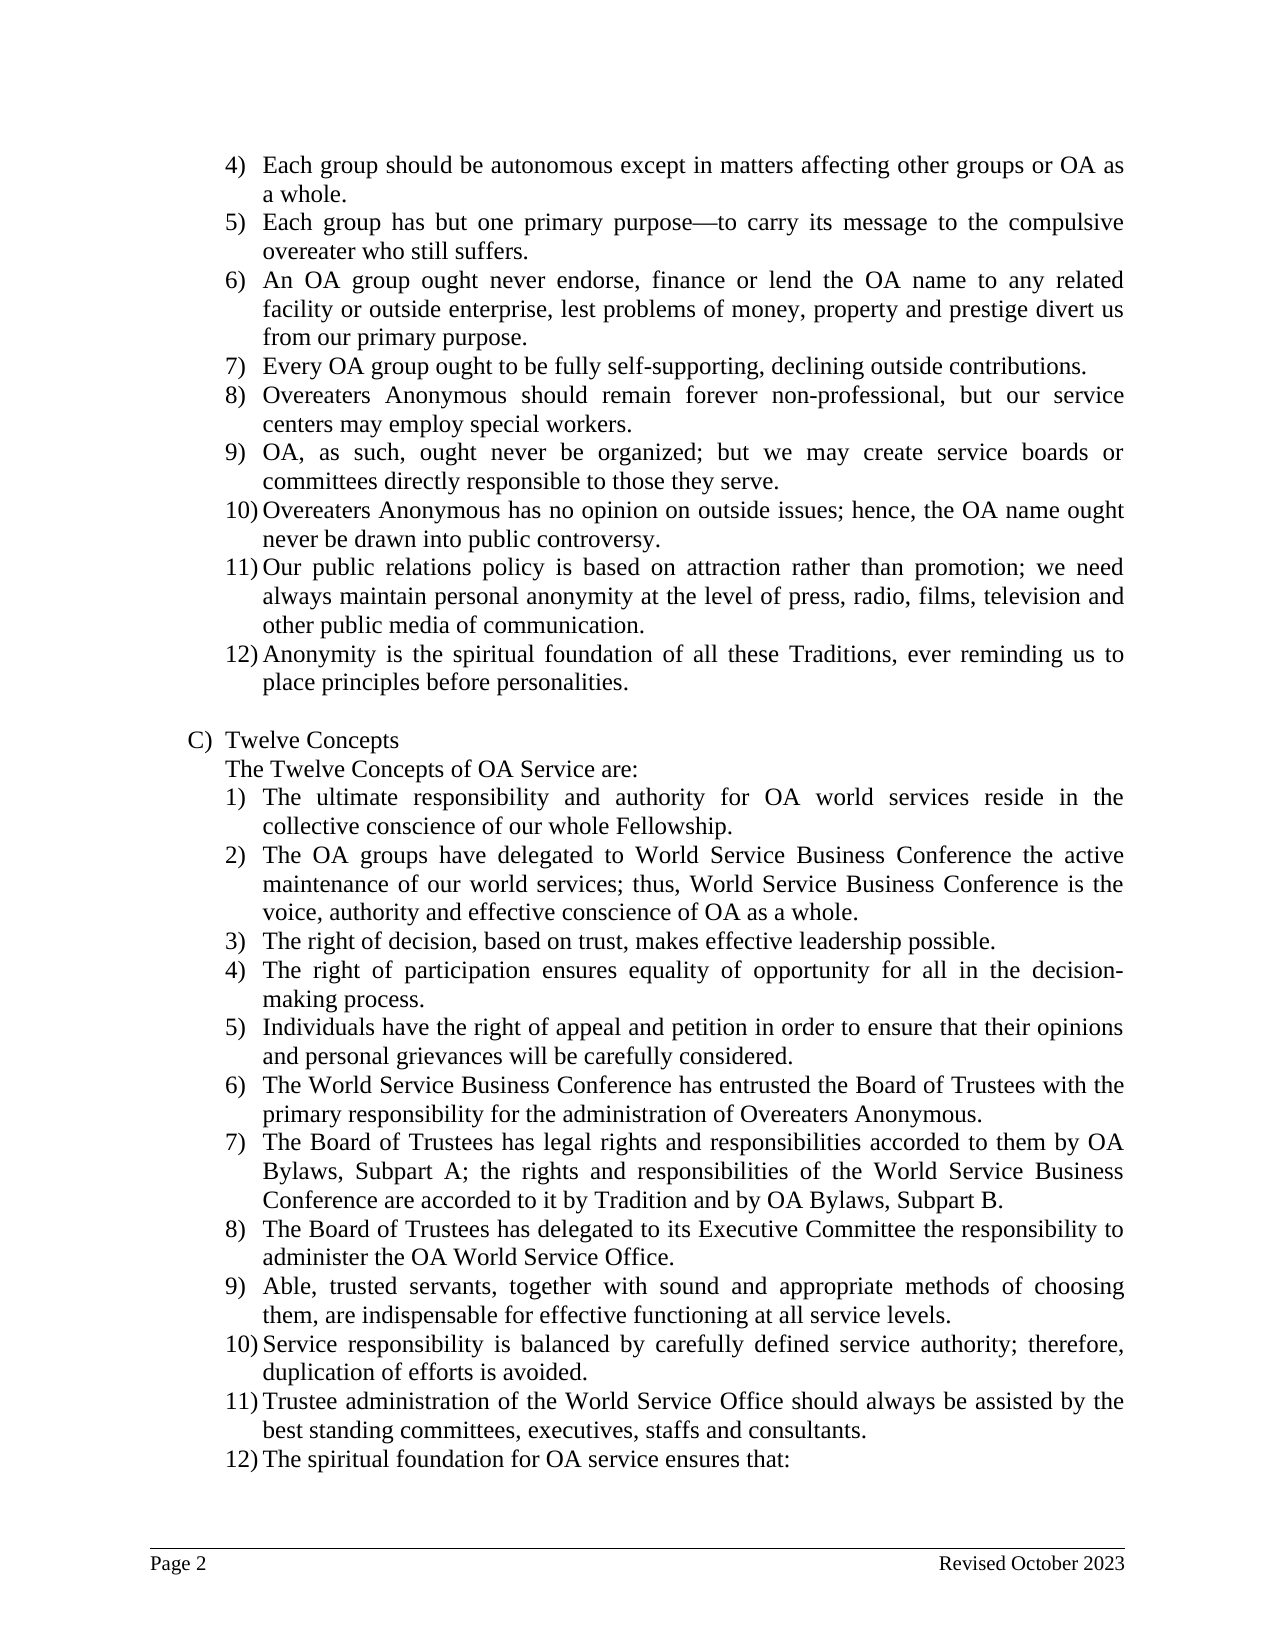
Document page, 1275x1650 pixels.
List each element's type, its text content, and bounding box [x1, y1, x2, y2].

list The World Service Business Conference has entrusted the Board of Trustees with the primary responsibility for the administration of Overeaters Anonymous. [225, 1070, 1125, 1127]
list Twelve Concepts [187, 725, 1125, 754]
list Service responsibility is balanced by carefully defined service authority; therefore, duplication of efforts is avoided. [225, 1329, 1125, 1386]
list The Board of Trustees has legal rights and responsibilities accorded to them by OA Bylaws, Subpart A; the rights and responsibilities of the World Service Business Conference are accorded to it by Tradition and by OA Bylaws, Subpart B. [225, 1127, 1125, 1214]
list Anonymity is the spiritual foundation of all these Traditions, ever reminding us to place principles before personalities. [225, 639, 1125, 696]
list An OA group ought never endorse, finance or lend the OA name to any related facility or outside enterprise, lest problems of money, property and prestige divert us from our primary purpose. [225, 265, 1125, 351]
list Trustee administration of the World Service Office should always be assisted by the best standing committees, executives, staffs and consultants. [225, 1386, 1125, 1444]
list Each group has but one primary purpose—to carry its message to the compulsive overeater who still suffers. [225, 207, 1125, 265]
list The spiritual foundation for OA service ensures that: [225, 1444, 1125, 1472]
text The Twelve Concepts of OA Service are: [225, 754, 1125, 782]
list The OA groups have delegated to World Service Business Conference the active maintenance of our world services; thus, World Service Business Conference is the voice, authority and effective conscience of OA as a whole. [225, 840, 1125, 926]
list Individuals have the right of appeal and petition in order to ensure that their opinions and personal grievances will be carefully considered. [225, 1012, 1125, 1070]
list Every OA group ought to be fully self-supporting, declining outside contributions. [225, 351, 1125, 380]
list Overeaters Anonymous should remain forever non-professional, but our service centers may employ special workers. [225, 380, 1125, 437]
list The Board of Trustees has delegated to its Executive Committee the responsibility to administer the OA World Service Office. [225, 1214, 1125, 1271]
list The right of participation ensures equality of opportunity for all in the decision-making process. [225, 955, 1125, 1012]
list Our public relations policy is based on attraction rather than promotion; we need always maintain personal anonymity at the level of press, radio, films, television and other public media of communication. [225, 552, 1125, 639]
list The ultimate responsibility and authority for OA world services reside in the collective conscience of our whole Fellowship. [225, 782, 1125, 840]
list The right of decision, based on trust, makes effective leadership possible. [225, 926, 1125, 955]
list Overeaters Anonymous has no opinion on outside issues; hence, the OA name ought never be drawn into public controversy. [225, 495, 1125, 552]
list Each group should be autonomous except in matters affecting other groups or OA as a whole. [225, 150, 1125, 207]
list OA, as such, ought never be organized; but we may create service boards or committees directly responsible to those they serve. [225, 437, 1125, 495]
list Able, trusted servants, together with sound and appropriate methods of choosing them, are indispensable for effective functioning at all service levels. [225, 1271, 1125, 1329]
